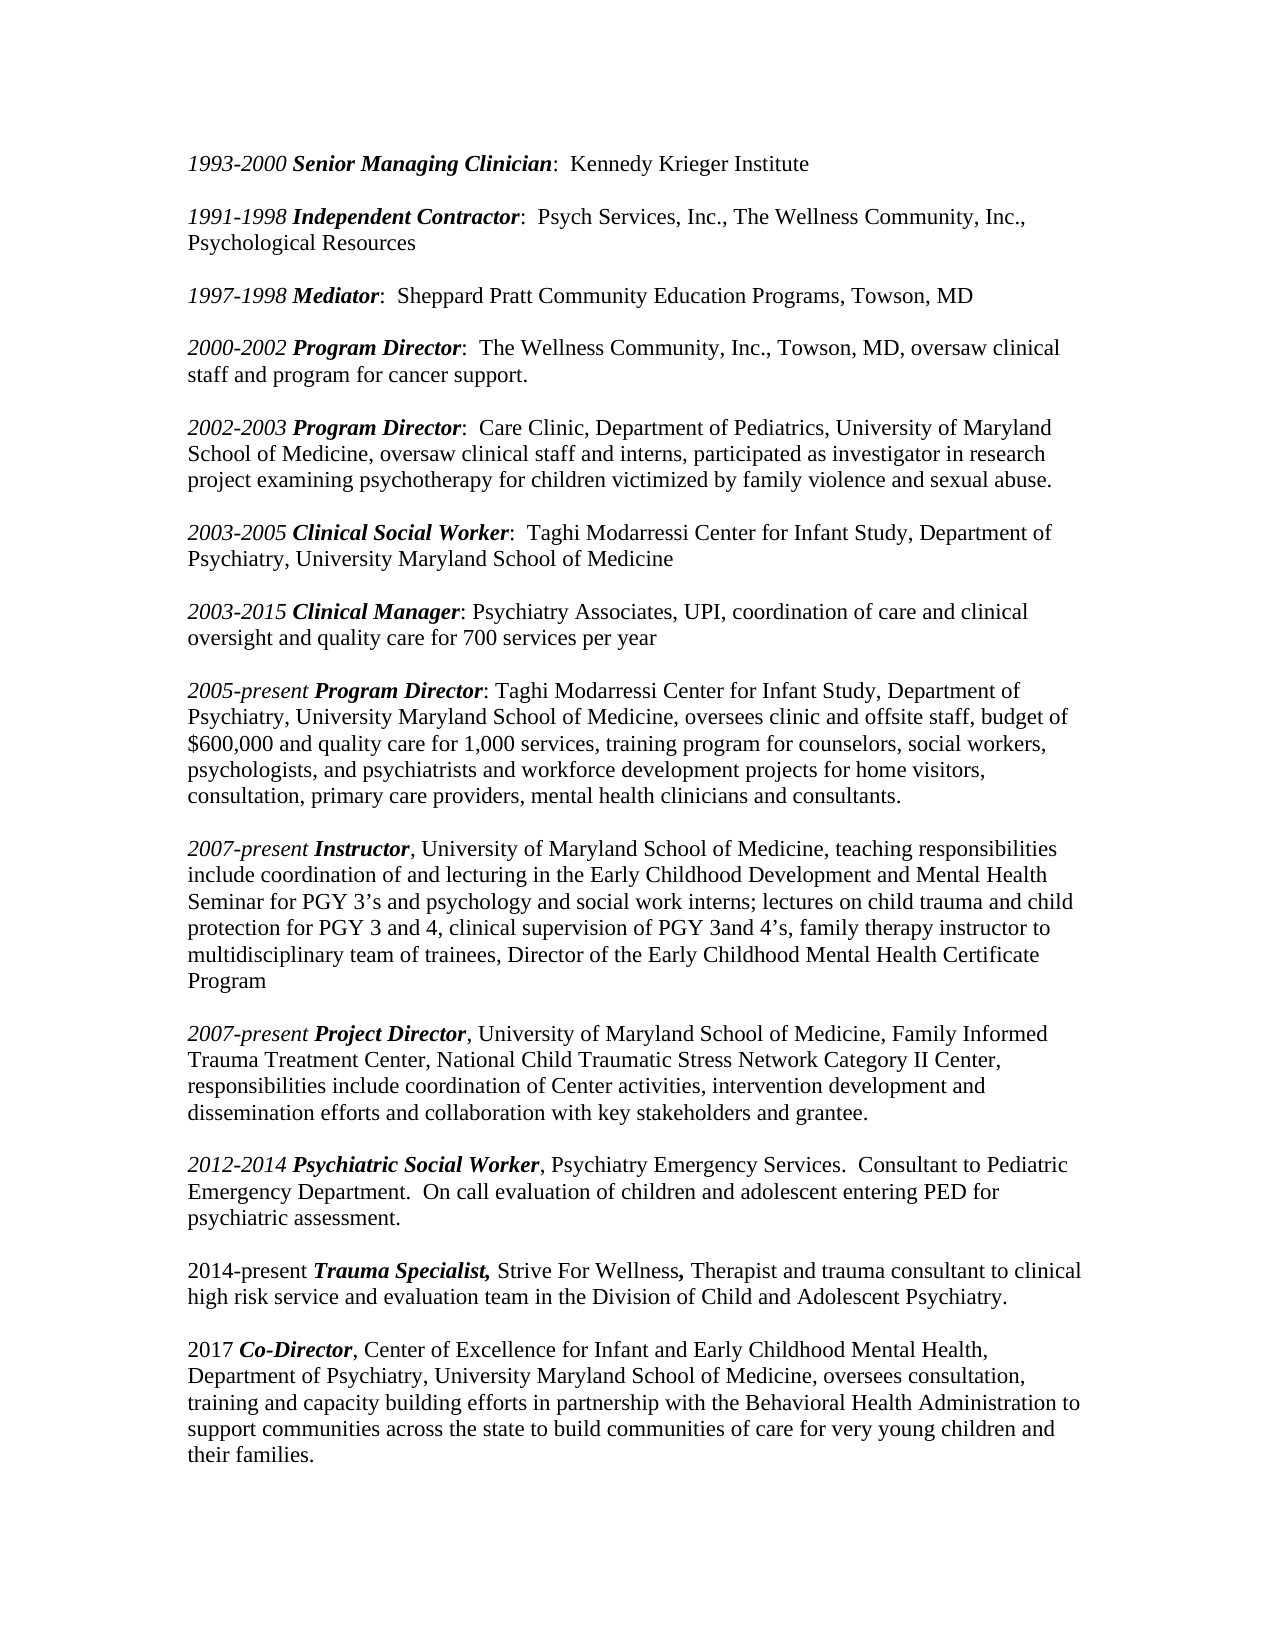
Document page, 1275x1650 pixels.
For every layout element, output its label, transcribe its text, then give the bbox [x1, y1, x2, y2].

text 2007-present Project Director, University of Maryland School of Medicine, Family Informed Trauma Treatment Center, National Child Traumatic Stress Network Category II Center, responsibilities include coordination of Center activities, intervention development and dissemination efforts and collaboration with key stakeholders and grantee. [187, 1020, 1087, 1125]
text 2002-2003 Program Director: Care Clinic, Department of Pediatrics, University of Maryland School of Medicine, oversaw clinical staff and interns, participated as investigator in research project examining psychotherapy for children victimized by family violence and sexual abuse. [187, 413, 1087, 493]
text 2017 Co-Director, Center of Excellence for Infant and Early Childhood Mental Health, Department of Psychiatry, University Maryland School of Medicine, oversees consultation, training and capacity building efforts in partnership with the Behavioral Health Administration to support communities across the state to build communities of care for very young children and their families. [187, 1336, 1087, 1468]
text 2012-2014 Psychiatric Social Worker, Psychiatry Emergency Services. Consultant to Pediatric Emergency Department. On call evaluation of children and adolescent entering PED for psychiatric assessment. [187, 1151, 1087, 1231]
text 2007-present Instructor, University of Maryland School of Medicine, teaching responsibilities include coordination of and lecturing in the Early Childhood Development and Mental Health Seminar for PGY 3’s and psychology and social work interns; lectures on child trauma and child protection for PGY 3 and 4, clinical supervision of PGY 3and 4’s, family therapy instructor to multidisciplinary team of trainees, Director of the Early Childhood Mental Health Certificate Program [187, 835, 1087, 993]
text 2003-2005 Clinical Social Worker: Taghi Modarressi Center for Infant Study, Department of Psychiatry, University Maryland School of Medicine [187, 519, 1087, 572]
text 1993-2000 Senior Managing Clinician: Kennedy Krieger Institute [187, 150, 1087, 176]
text 2003-2015 Clinical Manager: Psychiatry Associates, UPI, coordination of care and clinical oversight and quality care for 700 services per year [187, 598, 1087, 651]
text 2005-present Program Director: Taghi Modarressi Center for Infant Study, Department of Psychiatry, University Maryland School of Medicine, oversees clinic and offsite staff, budget of $600,000 and quality care for 1,000 services, training program for counselors, social workers, psychologists, and psychiatrists and workforce development projects for home visitors, consultation, primary care providers, mental health clinicians and consultants. [187, 677, 1087, 809]
text 2000-2002 Program Director: The Wellness Community, Inc., Towson, MD, oversaw clinical staff and program for cancer support. [187, 334, 1087, 387]
text 1991-1998 Independent Contractor: Psych Services, Inc., The Wellness Community, Inc., Psychological Resources [187, 203, 1087, 255]
text 1997-1998 Mediator: Sheppard Pratt Community Education Programs, Towson, MD [187, 282, 1087, 308]
text 2014-present Trauma Specialist, Strive For Wellness, Therapist and trauma consultant to clinical high risk service and evaluation team in the Division of Child and Adolescent Psychiatry. [187, 1257, 1087, 1309]
